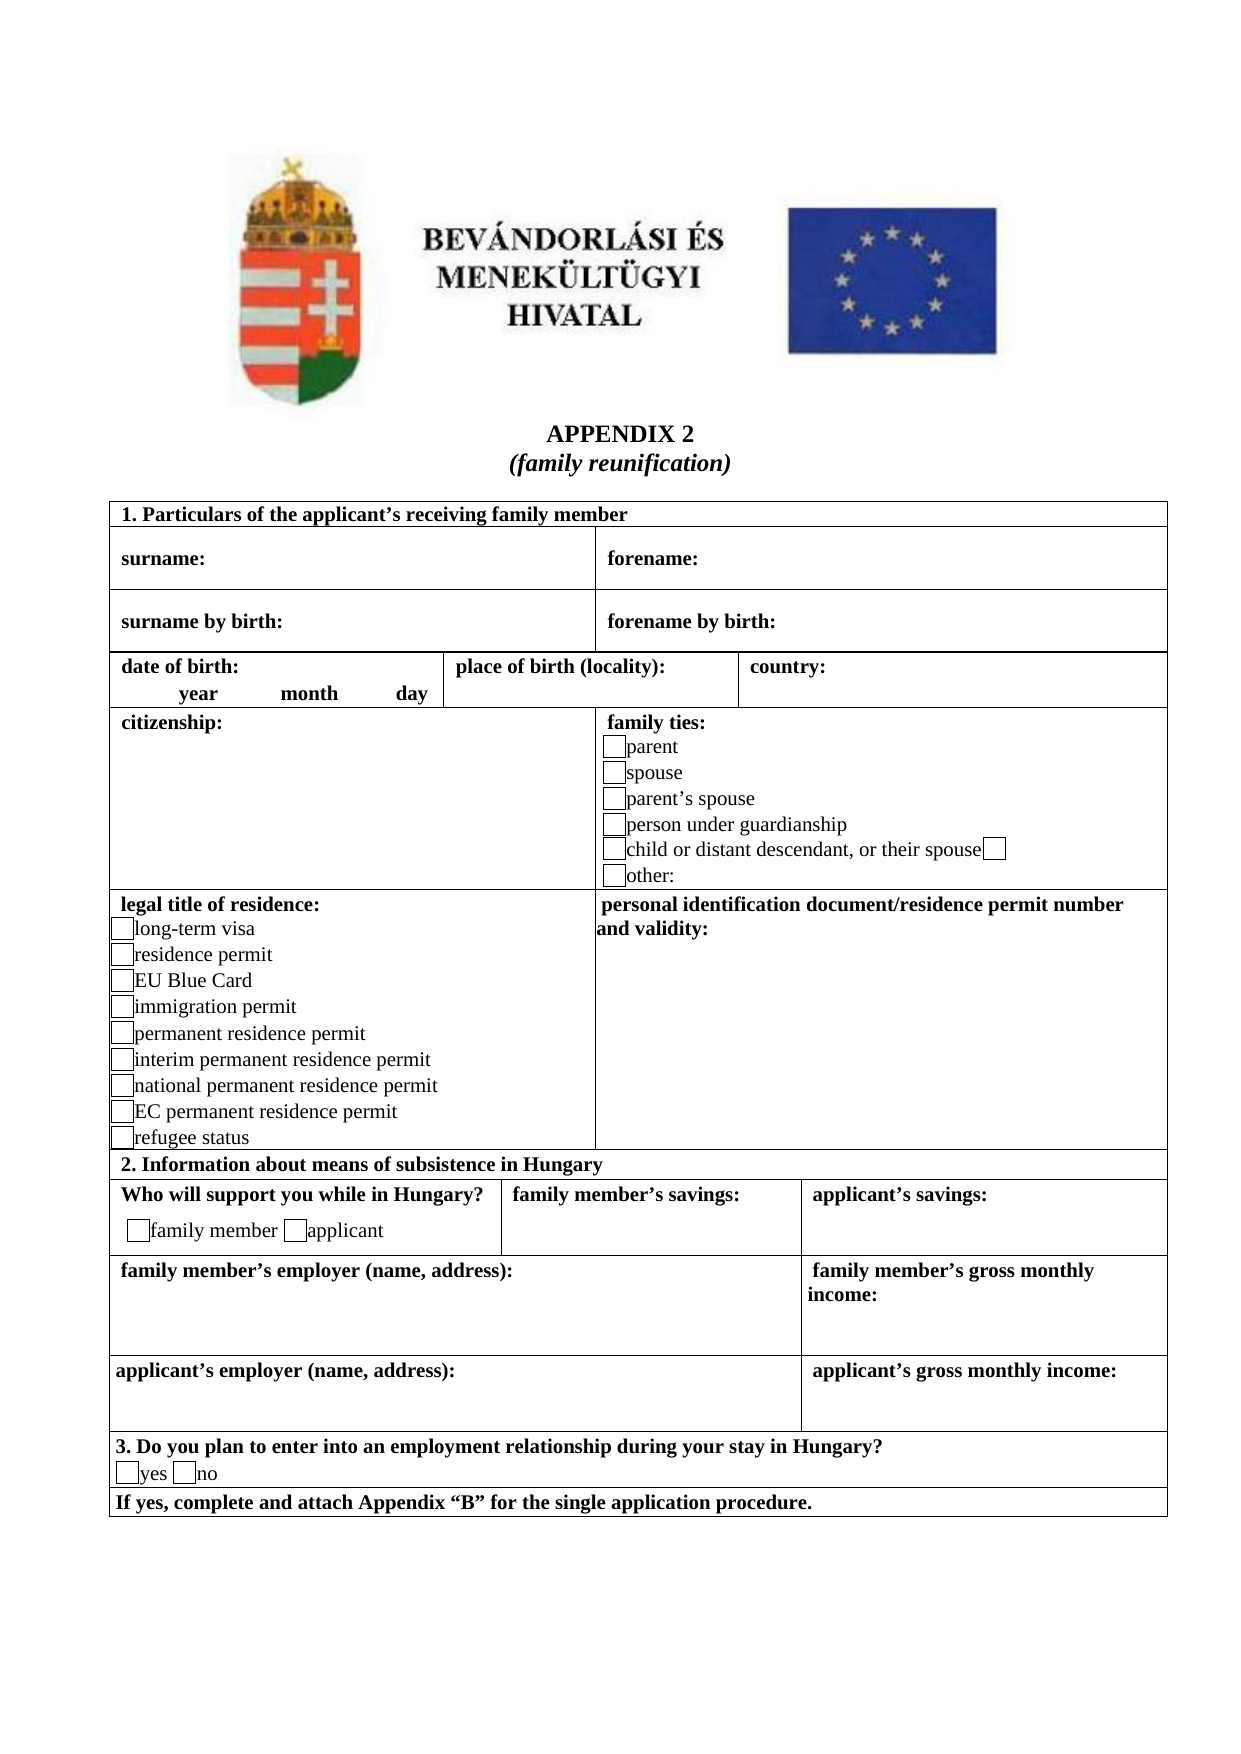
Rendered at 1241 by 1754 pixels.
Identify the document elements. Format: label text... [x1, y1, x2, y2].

table_cell Who will support you while in Hungary? family member applicant [110, 1180, 501, 1255]
table_cell country: [739, 653, 1167, 707]
table_cell surname: [110, 527, 595, 589]
table_cell 2. Information about means of subsistence in Hungary [110, 1150, 1167, 1178]
picture [227, 147, 1013, 420]
text (family reunification) [148, 448, 1093, 477]
table_cell place of birth (locality): [444, 653, 738, 707]
table_header 1. Particulars of the applicant’s receiving family member [110, 502, 1167, 526]
table_cell date of birth: year month day [110, 653, 443, 707]
table_cell family member’s employer (name, address): [110, 1256, 801, 1355]
table_cell applicant’s employer (name, address): [110, 1356, 801, 1431]
table_cell forename: [596, 527, 1167, 589]
table_cell legal title of residence: long-term visa residence permit EU Blue Card immigration permit permanent residence permit interim permanent residence permit national permanent residence permit EC permanent residence permit refugee status [110, 890, 595, 1149]
table_cell applicant’s savings: [802, 1180, 1167, 1255]
table_cell applicant’s gross monthly income: [802, 1356, 1167, 1431]
text APPENDIX 2 [148, 419, 1093, 448]
table_cell surname by birth: [110, 590, 595, 651]
table_cell family member’s savings: [502, 1180, 801, 1255]
table_cell personal identification document/residence permit number and validity: [596, 890, 1167, 1149]
table_cell 3. Do you plan to enter into an employment relationship during your stay in Hungary? yes no [110, 1432, 1167, 1487]
table_cell family member’s gross monthly income: [802, 1256, 1167, 1355]
table_cell family ties: parent spouse parent’s spouse person under guardianship child or distant descendant, or their spouse other: [596, 708, 1167, 889]
table_cell forename by birth: [596, 590, 1167, 651]
table_cell If yes, complete and attach Appendix “B” for the single application procedure. [110, 1488, 1167, 1516]
table_cell citizenship: [110, 708, 595, 889]
